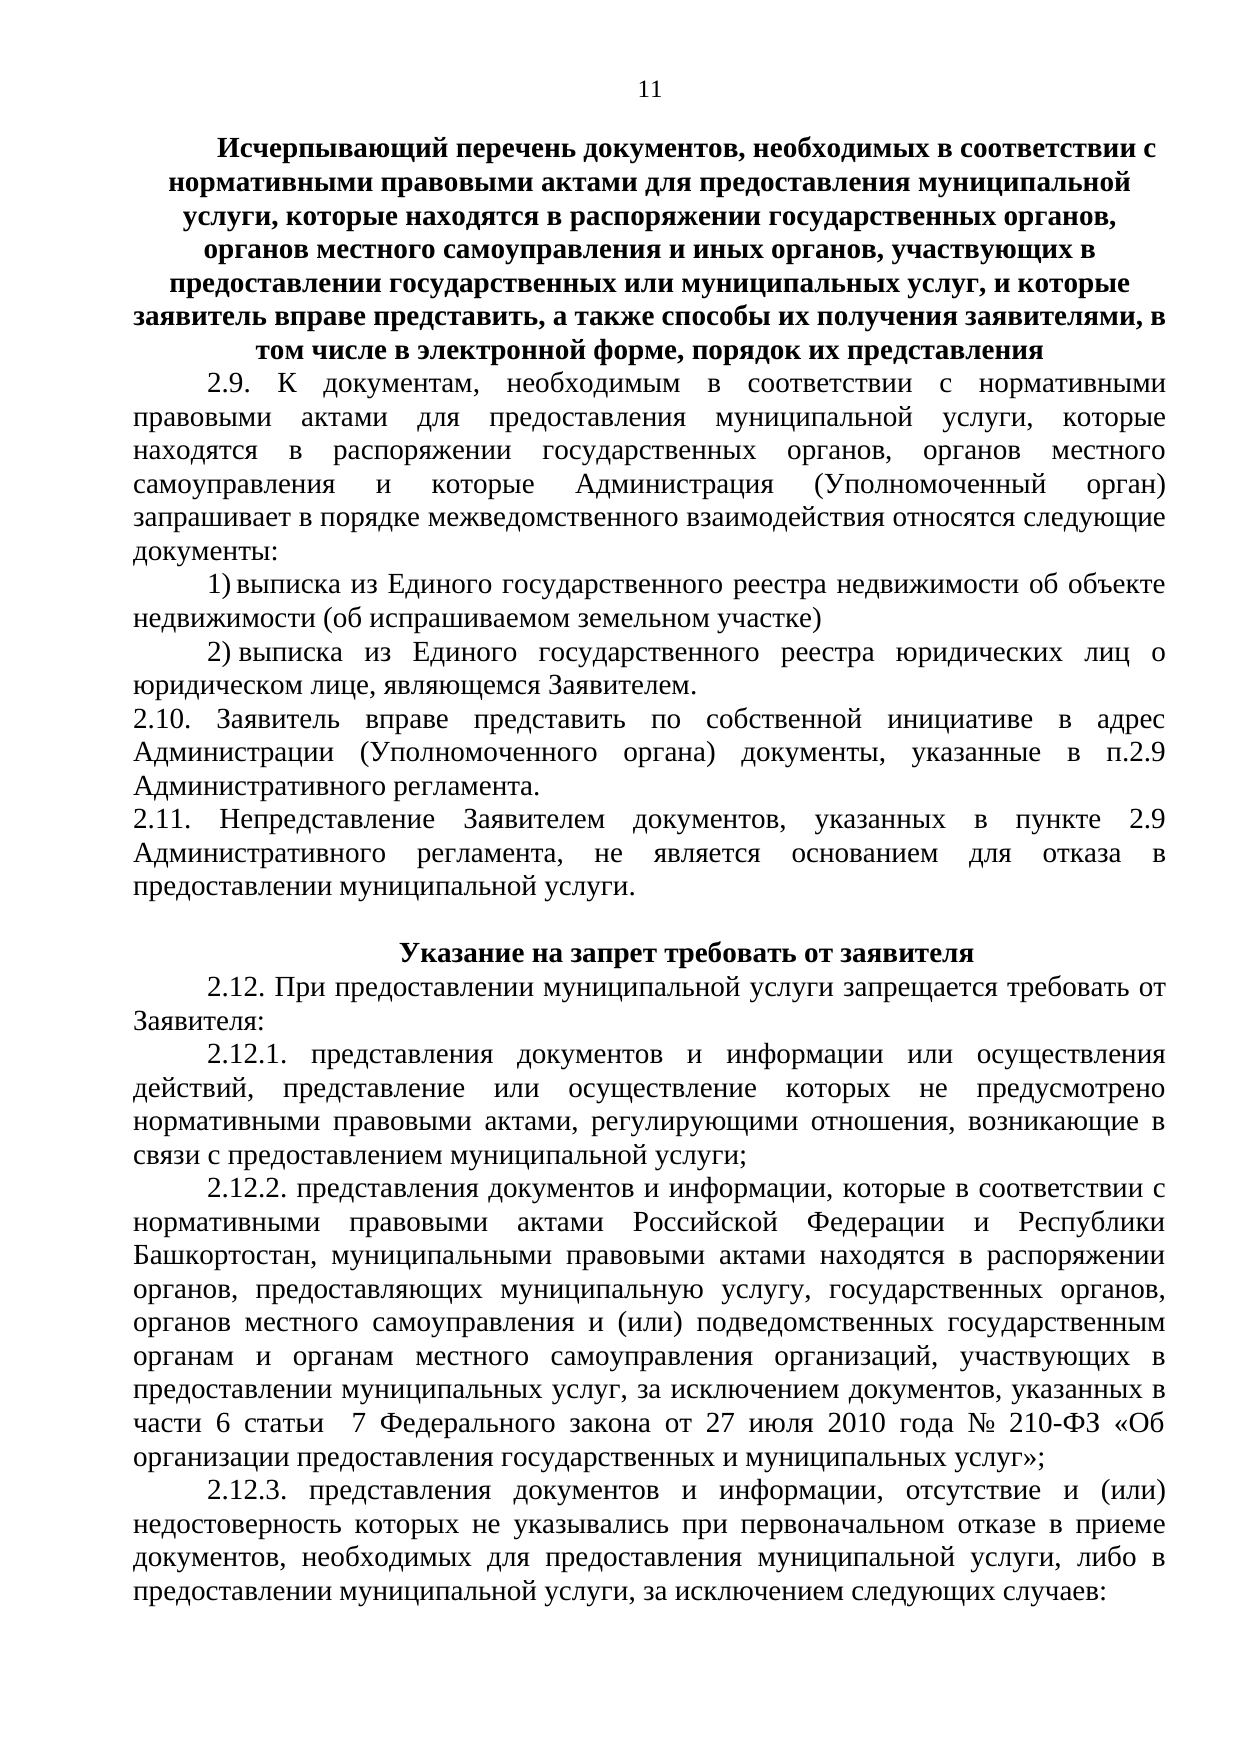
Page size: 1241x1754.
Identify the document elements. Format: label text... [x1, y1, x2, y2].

text 2.12.1. представления документов и информации или осуществления действий, представление или осуществление которых не предусмотрено нормативными правовыми актами, регулирующими отношения, возникающие в связи с предоставлением муниципальной услуги; [133, 1036, 1167, 1170]
text 2.9. К документам, необходимым в соответствии с нормативными правовыми актами для предоставления муниципальной услуги, которые находятся в распоряжении государственных органов, органов местного самоуправления и которые Администрация (Уполномоченный орган) запрашивает в порядке межведомственного взаимодействия относятся следующие документы: [133, 365, 1167, 567]
text 1) выписка из Единого государственного реестра недвижимости об объекте недвижимости (об испрашиваемом земельном участке) [133, 567, 1167, 634]
text 2.10. Заявитель вправе представить по собственной инициативе в адрес Администрации (Уполномоченного органа) документы, указанные в п.2.9 Административного регламента. [133, 701, 1167, 801]
text Исчерпывающий перечень документов, необходимых в соответствии с нормативными правовыми актами для предоставления муниципальной услуги, которые находятся в распоряжении государственных органов, органов местного самоуправления и иных органов, участвующих в предоставлении государственных или муниципальных услуг, и которые заявитель вправе представить, а также способы их получения заявителями, в том числе в электронной форме, порядок их представления [133, 131, 1167, 365]
text 2) выписка из Единого государственного реестра юридических лиц о юридическом лице, являющемся Заявителем. [133, 634, 1167, 701]
text 2.12.3. представления документов и информации, отсутствие и (или) недостоверность которых не указывались при первоначальном отказе в приеме документов, необходимых для предоставления муниципальной услуги, либо в предоставлении муниципальной услуги, за исключением следующих случаев: [133, 1472, 1167, 1606]
text 2.12.2. представления документов и информации, которые в соответствии с нормативными правовыми актами Российской Федерации и Республики Башкортостан, муниципальными правовыми актами находятся в распоряжении органов, предоставляющих муниципальную услугу, государственных органов, органов местного самоуправления и (или) подведомственных государственным органам и органам местного самоуправления организаций, участвующих в предоставлении муниципальных услуг, за исключением документов, указанных в части 6 статьи 7 Федерального закона от 27 июля 2010 года № 210-ФЗ «Об организации предоставления государственных и муниципальных услуг»; [133, 1170, 1167, 1472]
text Указание на запрет требовать от заявителя [133, 936, 1167, 969]
text 2.12. При предоставлении муниципальной услуги запрещается требовать от Заявителя: [133, 969, 1167, 1036]
text 2.11. Непредставление Заявителем документов, указанных в пункте 2.9 Административного регламента, не является основанием для отказа в предоставлении муниципальной услуги. [133, 801, 1167, 902]
